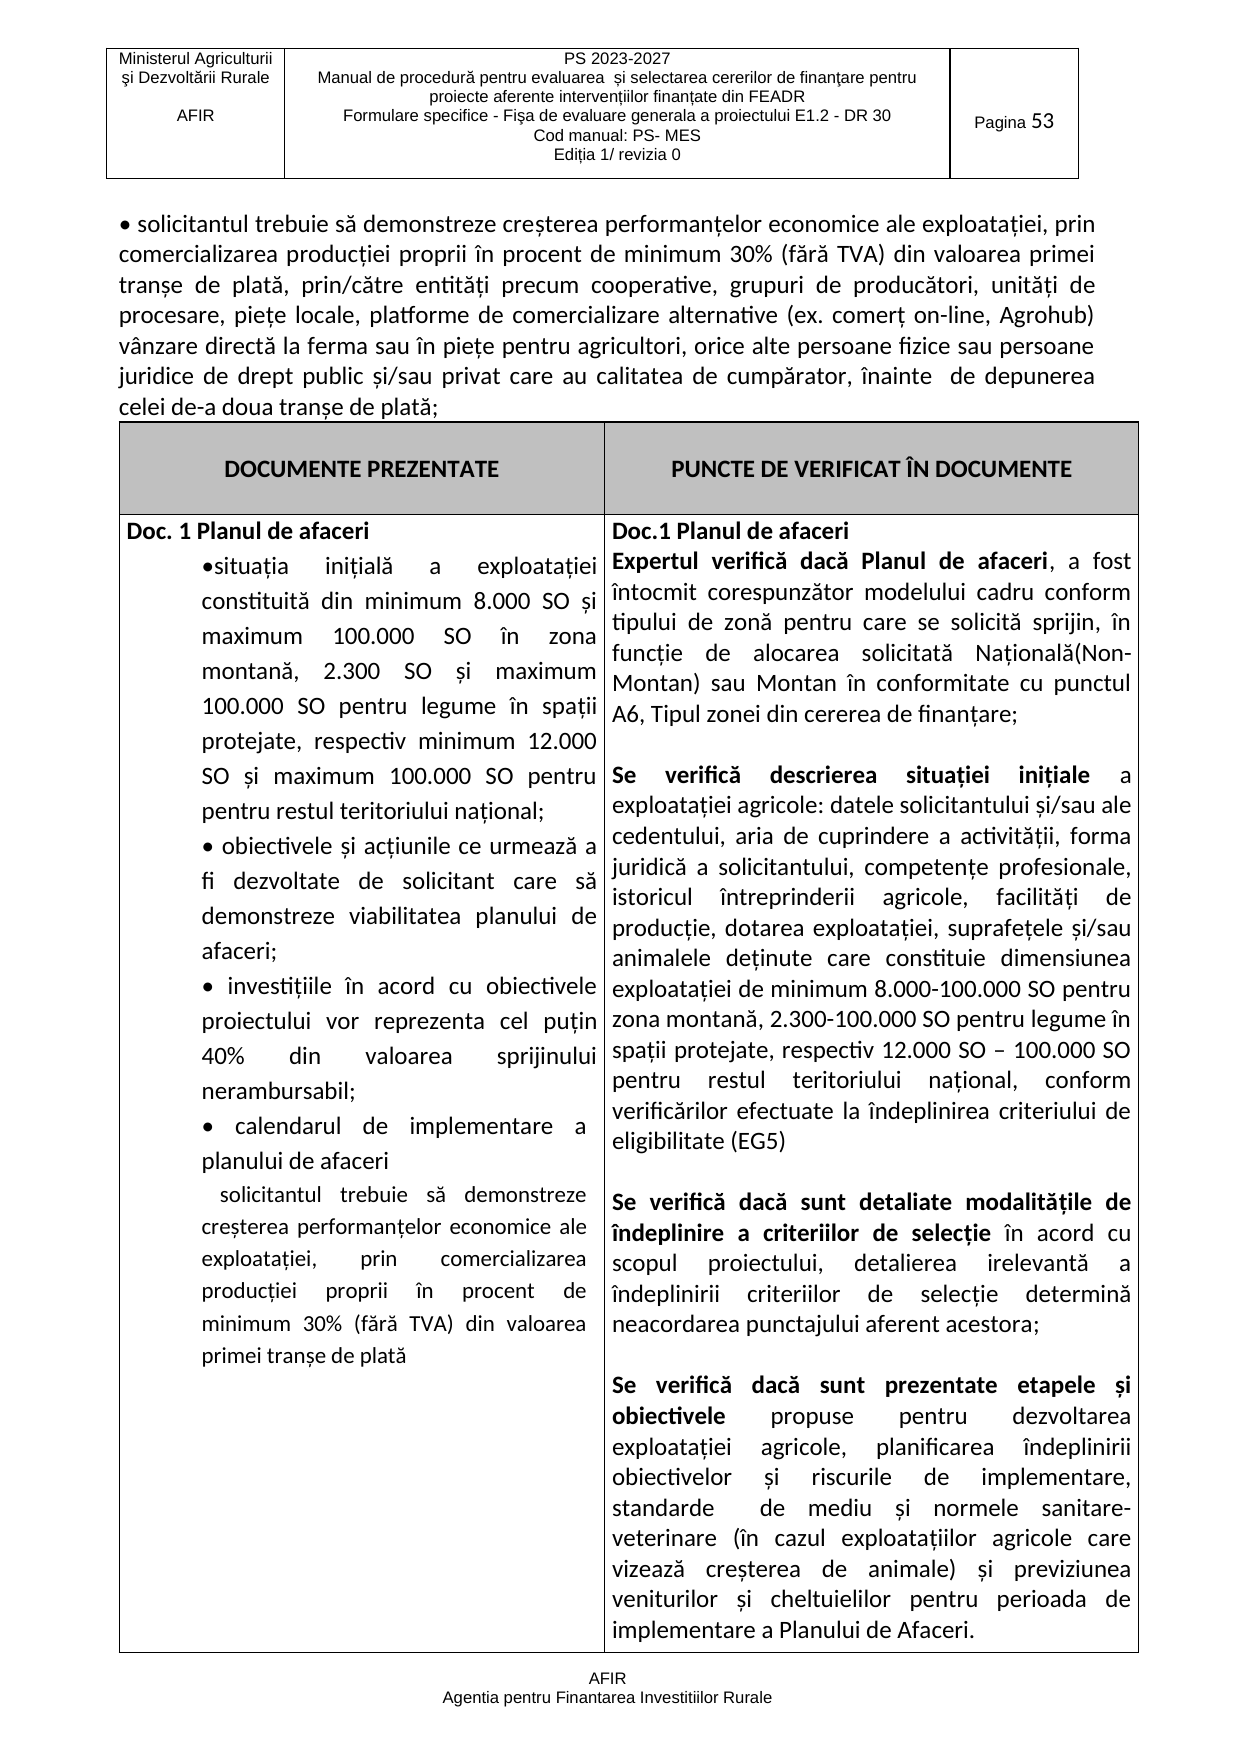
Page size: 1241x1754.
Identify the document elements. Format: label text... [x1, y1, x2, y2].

table_header PUNCTE DE VERIFICAT ÎN DOCUMENTE [605, 423, 1138, 514]
text • solicitantul trebuie să demonstreze creșterea performanțelor economice ale exploatației, prin comercializarea producției proprii în procent de minimum 30% (fără TVA) din valoarea primei tranșe de plată, prin/către entități precum cooperative, grupuri de producători, unități de procesare, piețe locale, platforme de comercializare alternative (ex. comerţ on-line, Agrohub) vânzare directă la ferma sau în pieţe pentru agricultori, orice alte persoane fizice sau persoane juridice de drept public şi/sau privat care au calitatea de cumpărator, înainte de depunerea celei de-a doua tranșe de plată; [118, 208, 1096, 421]
table_header DOCUMENTE PREZENTATE [120, 423, 604, 514]
